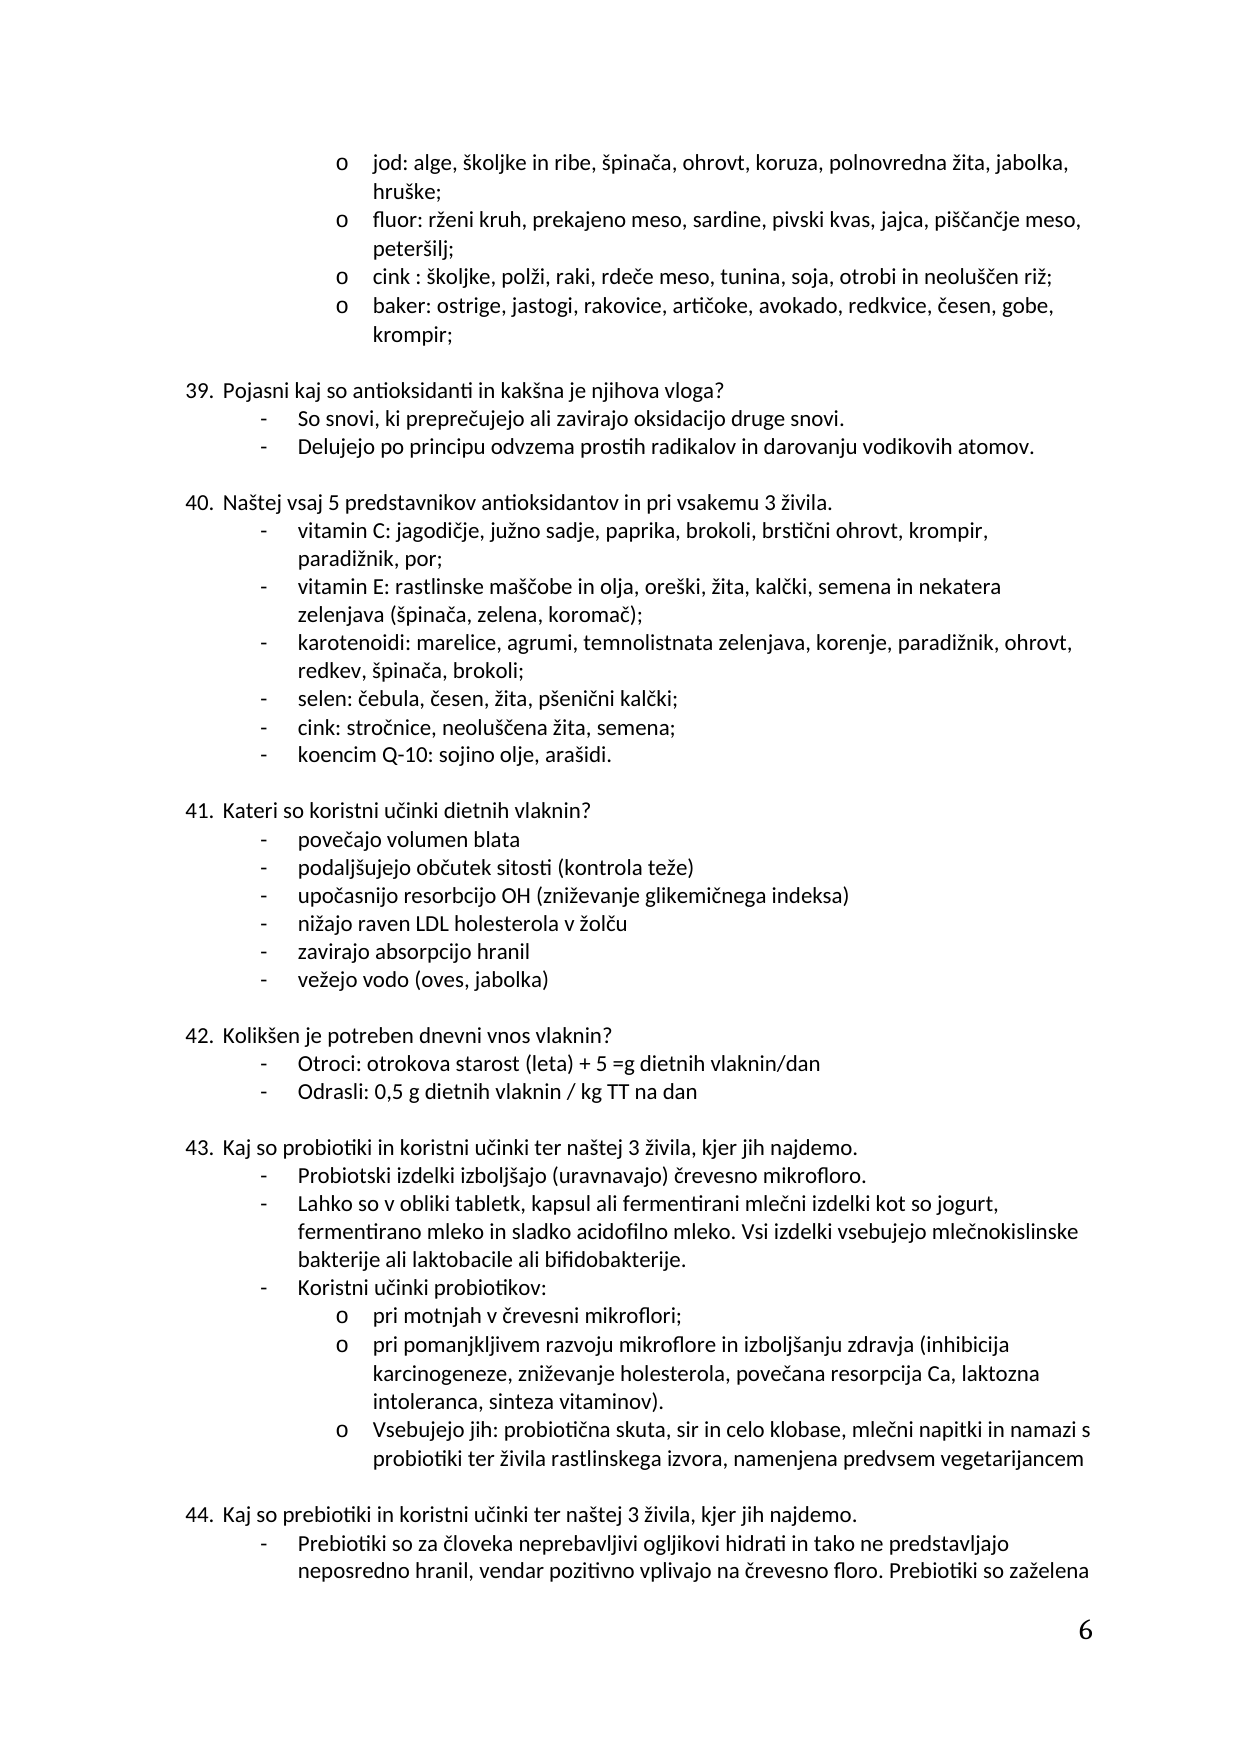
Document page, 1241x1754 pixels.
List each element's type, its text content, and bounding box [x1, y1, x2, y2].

list Odrasli: 0,5 g dietnih vlaknin / kg TT na dan [260, 1077, 1093, 1105]
list Kateri so koristni učinki dietnih vlaknin? [185, 797, 1093, 825]
list Lahko so v obliki tabletk, kapsul ali fermentirani mlečni izdelki kot so jogurt, fermentirano mleko in sladko acidofilno mleko. Vsi izdelki vsebujejo mlečnokislinske bakterije ali laktobacile ali bifidobakterije. [260, 1189, 1093, 1273]
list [260, 1529, 1093, 1585]
list upočasnijo resorbcijo OH (zniževanje glikemičnega indeksa) [260, 881, 1093, 909]
list koencim Q-10: sojino olje, arašidi. [260, 741, 1093, 769]
list povečajo volumen blata [260, 825, 1093, 853]
list jod: alge, školjke in ribe, špinača, ohrovt, koruza, polnovredna žita, jabolka, hruške; [335, 148, 1093, 205]
list Naštej vsaj 5 predstavnikov antioksidantov in pri vsakemu 3 živila. [185, 488, 1093, 516]
list Kaj so probiotiki in koristni učinki ter naštej 3 živila, kjer jih najdemo. [185, 1133, 1093, 1161]
list cink: stročnice, neoluščena žita, semena; [260, 713, 1093, 741]
list So snovi, ki preprečujejo ali zavirajo oksidacijo druge snovi. [260, 404, 1093, 432]
list Kolikšen je potreben dnevni vnos vlaknin? [185, 1021, 1093, 1049]
list Delujejo po principu odvzema prostih radikalov in darovanju vodikovih atomov. [260, 432, 1093, 460]
list zavirajo absorpcijo hranil [260, 937, 1093, 965]
list fluor: rženi kruh, prekajeno meso, sardine, pivski kvas, jajca, piščančje meso, peteršilj; [335, 205, 1093, 262]
list vitamin E: rastlinske maščobe in olja, oreški, žita, kalčki, semena in nekatera zelenjava (špinača, zelena, koromač); [260, 572, 1093, 628]
list podaljšujejo občutek sitosti (kontrola teže) [260, 853, 1093, 881]
list karotenoidi: marelice, agrumi, temnolistnata zelenjava, korenje, paradižnik, ohrovt, redkev, špinača, brokoli; [260, 628, 1093, 684]
list Vsebujejo jih: probiotična skuta, sir in celo klobase, mlečni napitki in namazi s probiotiki ter živila rastlinskega izvora, namenjena predvsem vegetarijancem [335, 1415, 1093, 1473]
list nižajo raven LDL holesterola v žolču [260, 909, 1093, 937]
list vežejo vodo (oves, jabolka) [260, 965, 1093, 993]
list Kaj so prebiotiki in koristni učinki ter naštej 3 živila, kjer jih najdemo. [185, 1501, 1093, 1529]
list pri pomanjkljivem razvoju mikroflore in izboljšanju zdravja (inhibicija karcinogeneze, zniževanje holesterola, povečana resorpcija Ca, laktozna intoleranca, sinteza vitaminov). [335, 1330, 1093, 1415]
list Probiotski izdelki izboljšajo (uravnavajo) črevesno mikrofloro. [260, 1161, 1093, 1189]
list Pojasni kaj so antioksidanti in kakšna je njihova vloga? [185, 376, 1093, 404]
list Koristni učinki probiotikov: [260, 1273, 1093, 1301]
list pri motnjah v črevesni mikroflori; [335, 1301, 1093, 1330]
list baker: ostrige, jastogi, rakovice, artičoke, avokado, redkvice, česen, gobe, krompir; [335, 291, 1093, 348]
list selen: čebula, česen, žita, pšenični kalčki; [260, 684, 1093, 713]
list vitamin C: jagodičje, južno sadje, paprika, brokoli, brstični ohrovt, krompir, paradižnik, por; [260, 516, 1093, 572]
list Otroci: otrokova starost (leta) + 5 =g dietnih vlaknin/dan [260, 1049, 1093, 1077]
list cink : školjke, polži, raki, rdeče meso, tunina, soja, otrobi in neoluščen riž; [335, 262, 1093, 291]
